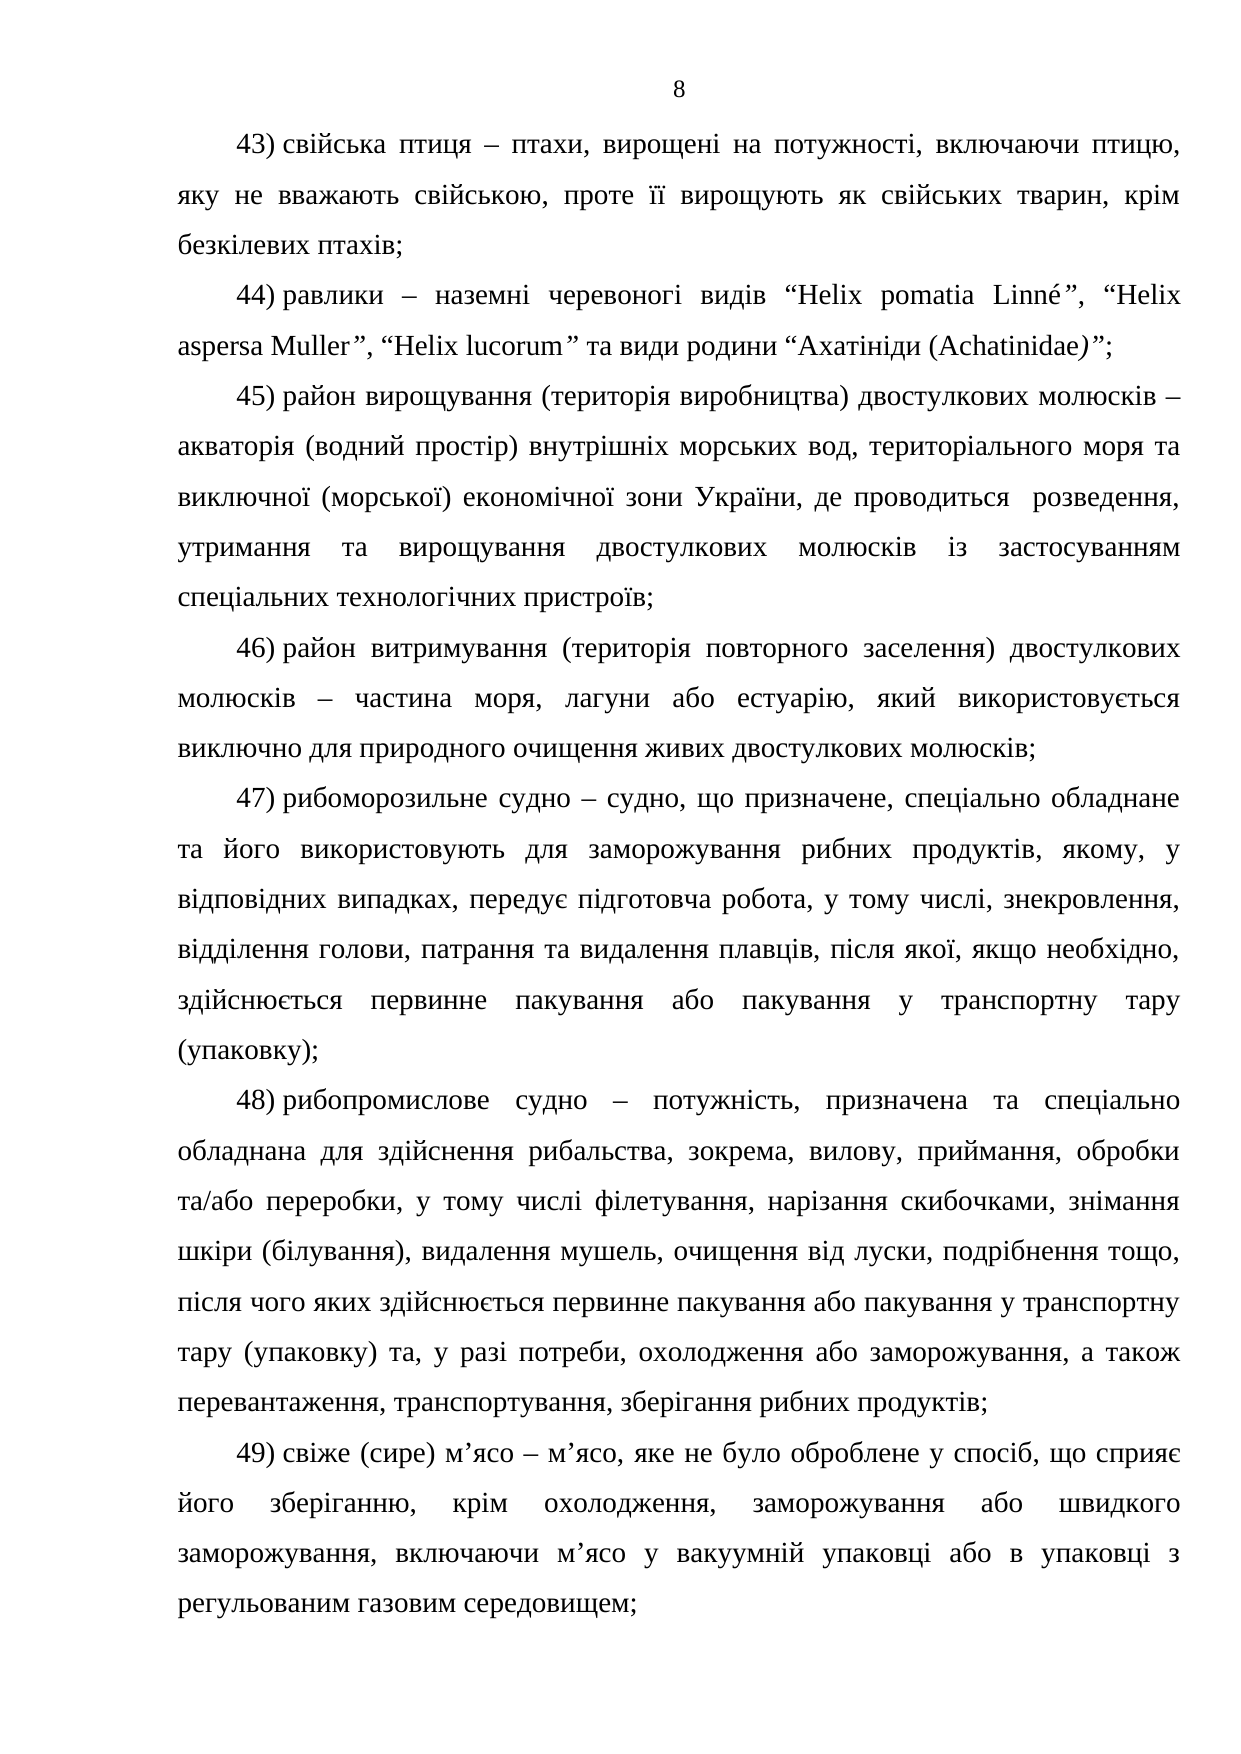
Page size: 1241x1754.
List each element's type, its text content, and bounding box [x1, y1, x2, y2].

list свійська птиця – птахи, вирощені на потужності, включаючи птицю, яку не вважають свійською, проте її вирощують як свійських тварин, крім безкілевих птахів; [177, 127, 1181, 261]
list рибоморозильне судно – судно, що призначене, спеціально обладнане та його використовують для заморожування рибних продуктів, якому, у відповідних випадках, передує підготовча робота, у тому числі, знекровлення, відділення голови, патрання та видалення плавців, після якої, якщо необхідно, здійснюється первинне пакування або пакування у транспортну тару (упаковку); [177, 781, 1181, 1066]
list рибопромислове судно – потужність, призначена та спеціально обладнана для здійснення рибальства, зокрема, вилову, приймання, обробки та/або переробки, у тому числі філетування, нарізання скибочками, знімання шкіри (білування), видалення мушель, очищення від луски, подрібнення тощо, після чого яких здійснюється первинне пакування або пакування у транспортну тару (упаковку) та, у разі потреби, охолодження або заморожування, а також перевантаження, транспортування, зберігання рибних продуктів; [177, 1082, 1181, 1418]
list район вирощування (територія виробництва) двостулкових молюсків – акваторія (водний простір) внутрішніх морських вод, територіального моря та виключної (морської) економічної зони України, де проводиться розведення, утримання та вирощування двостулкових молюсків із застосуванням спеціальних технологічних пристроїв; [177, 378, 1181, 613]
list район витримування (територія повторного заселення) двостулкових молюсків – частина моря, лагуни або естуарію, який використовується виключно для природного очищення живих двостулкових молюсків; [177, 630, 1181, 764]
list равлики – наземні черевоногі видів “Helix pomatia Linné”, “Helix aspersa Muller”, “Helix lucorum” та види родини “Ахатініди (Achatinidae)”; [177, 277, 1181, 361]
list свіже (сире) м’ясо – м’ясо, яке не було оброблене у спосіб, що сприяє його зберіганню, крім охолодження, заморожування або швидкого заморожування, включаючи м’ясо у вакуумній упаковці або в упаковці з регульованим газовим середовищем; [177, 1435, 1181, 1619]
